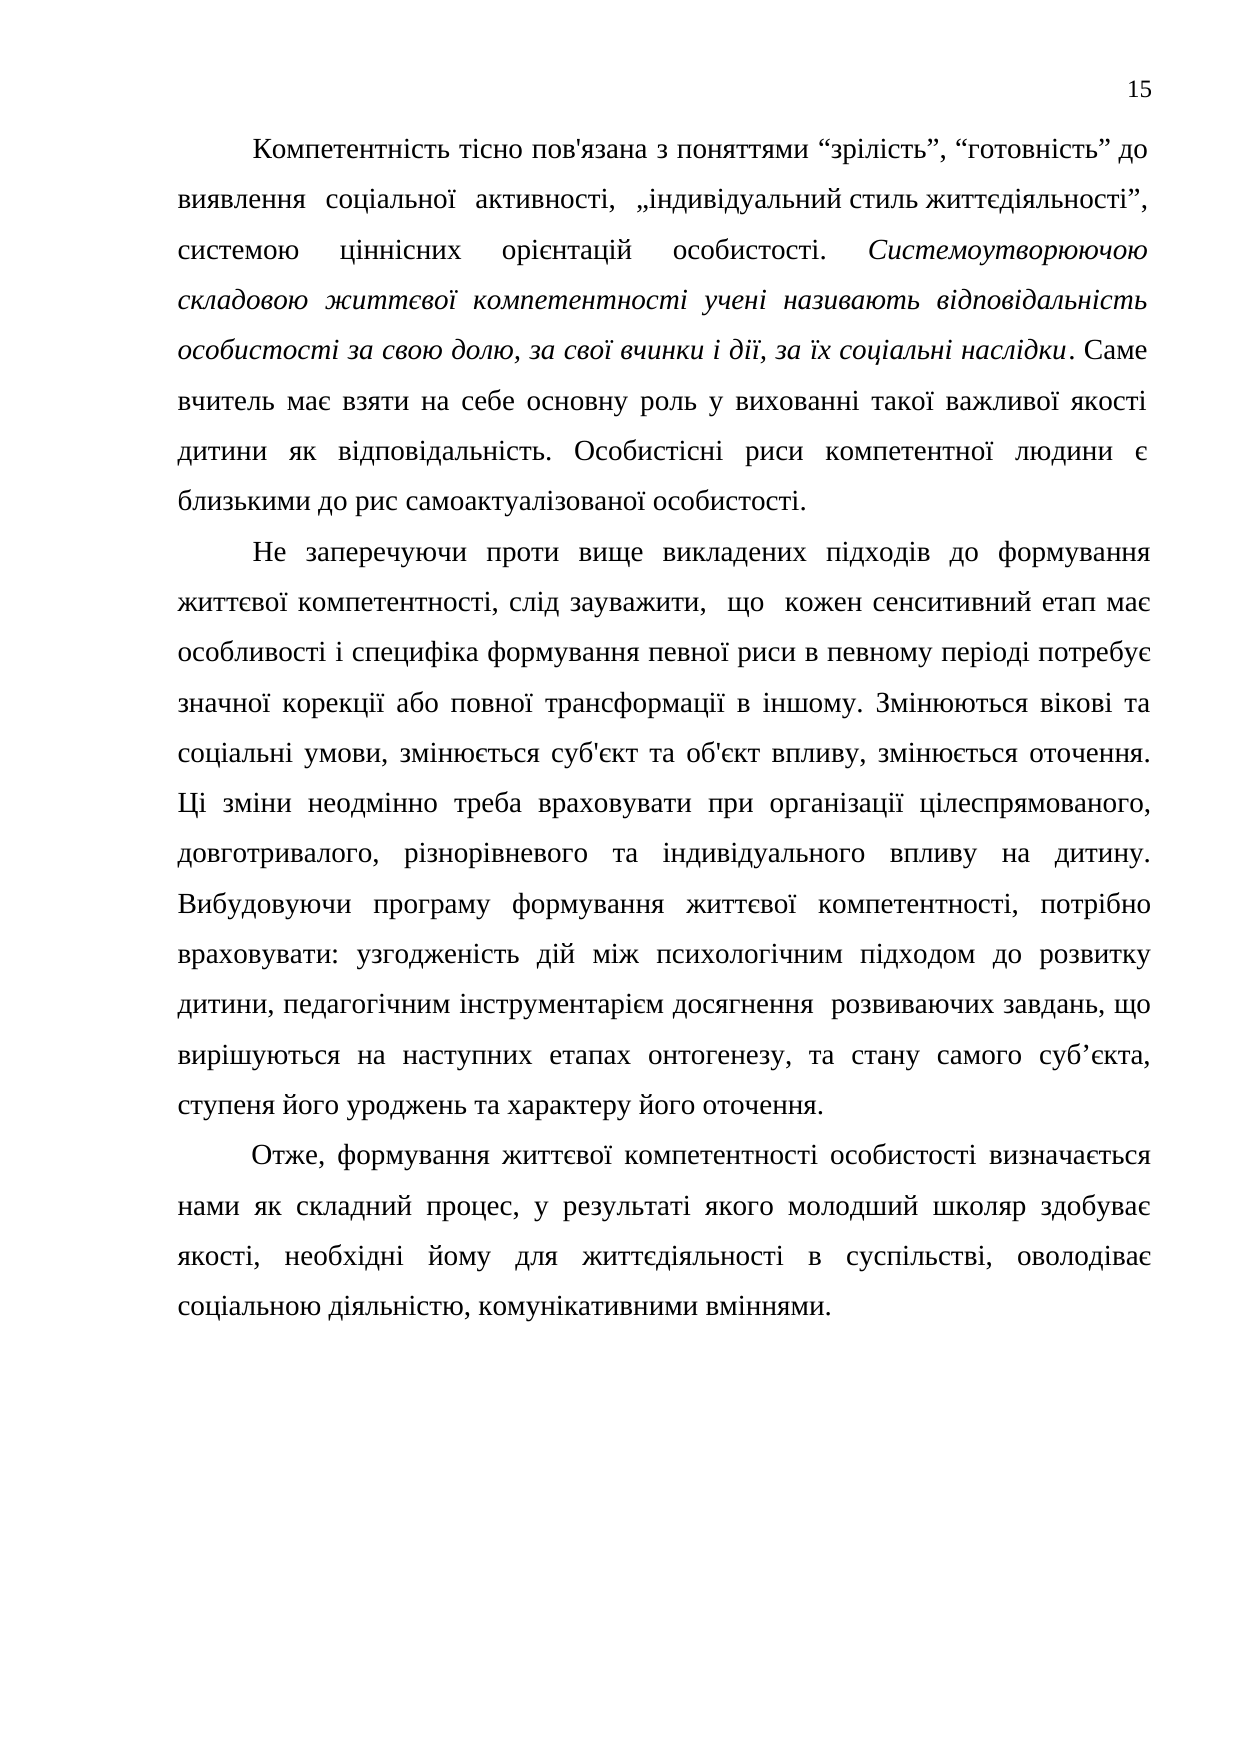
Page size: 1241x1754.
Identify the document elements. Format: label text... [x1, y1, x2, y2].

text Отже, формування життєвої компетентності особистості визначається нами як складний процес, у результаті якого молодший школяр здобуває якості, необхідні йому для життєдіяльності в суспільстві, оволодіває соціальною діяльністю, комунікативними вміннями. [177, 1137, 1152, 1322]
text Не заперечуючи проти вище викладених підходів до формування життєвої компетентності, слід зауважити, що кожен сенситивний етап має особливості і специфіка формування певної риси в певному періоді потребує значної корекції або повної трансформації в іншому. Змінюються вікові та соціальні умови, змінюється суб'єкт та об'єкт впливу, змінюється оточення. Ці зміни неодмінно треба враховувати при організації цілеспрямованого, довготривалого, різнорівневого та індивідуального впливу на дитину. Вибудовуючи програму формування життєвої компетентності, потрібно враховувати: узгодженість дій між психологічним підходом до розвитку дитини, педагогічним інструментарієм досягнення розвиваючих завдань, що вирішуються на наступних етапах онтогенезу, та стану самого суб’єкта, ступеня його уроджень та характеру його оточення. [177, 534, 1152, 1121]
text Компетентність тісно пов'язана з поняттями “зрілість”, “готовність” до виявлення соціальної активності, „індивідуальний стиль життєдіяльності”, системою ціннісних орієнтацій особистості. Системоутворюючою складовою життєвої компетентності учені називають відповідальність особистості за свою долю, за свої вчинки і дії, за їх соціальні наслідки. Саме вчитель має взяти на себе основну роль у вихованні такої важливої якості дитини як відповідальність. Особистісні риси компетентної людини є близькими до рис самоактуалізованої особистості. [177, 131, 1148, 517]
